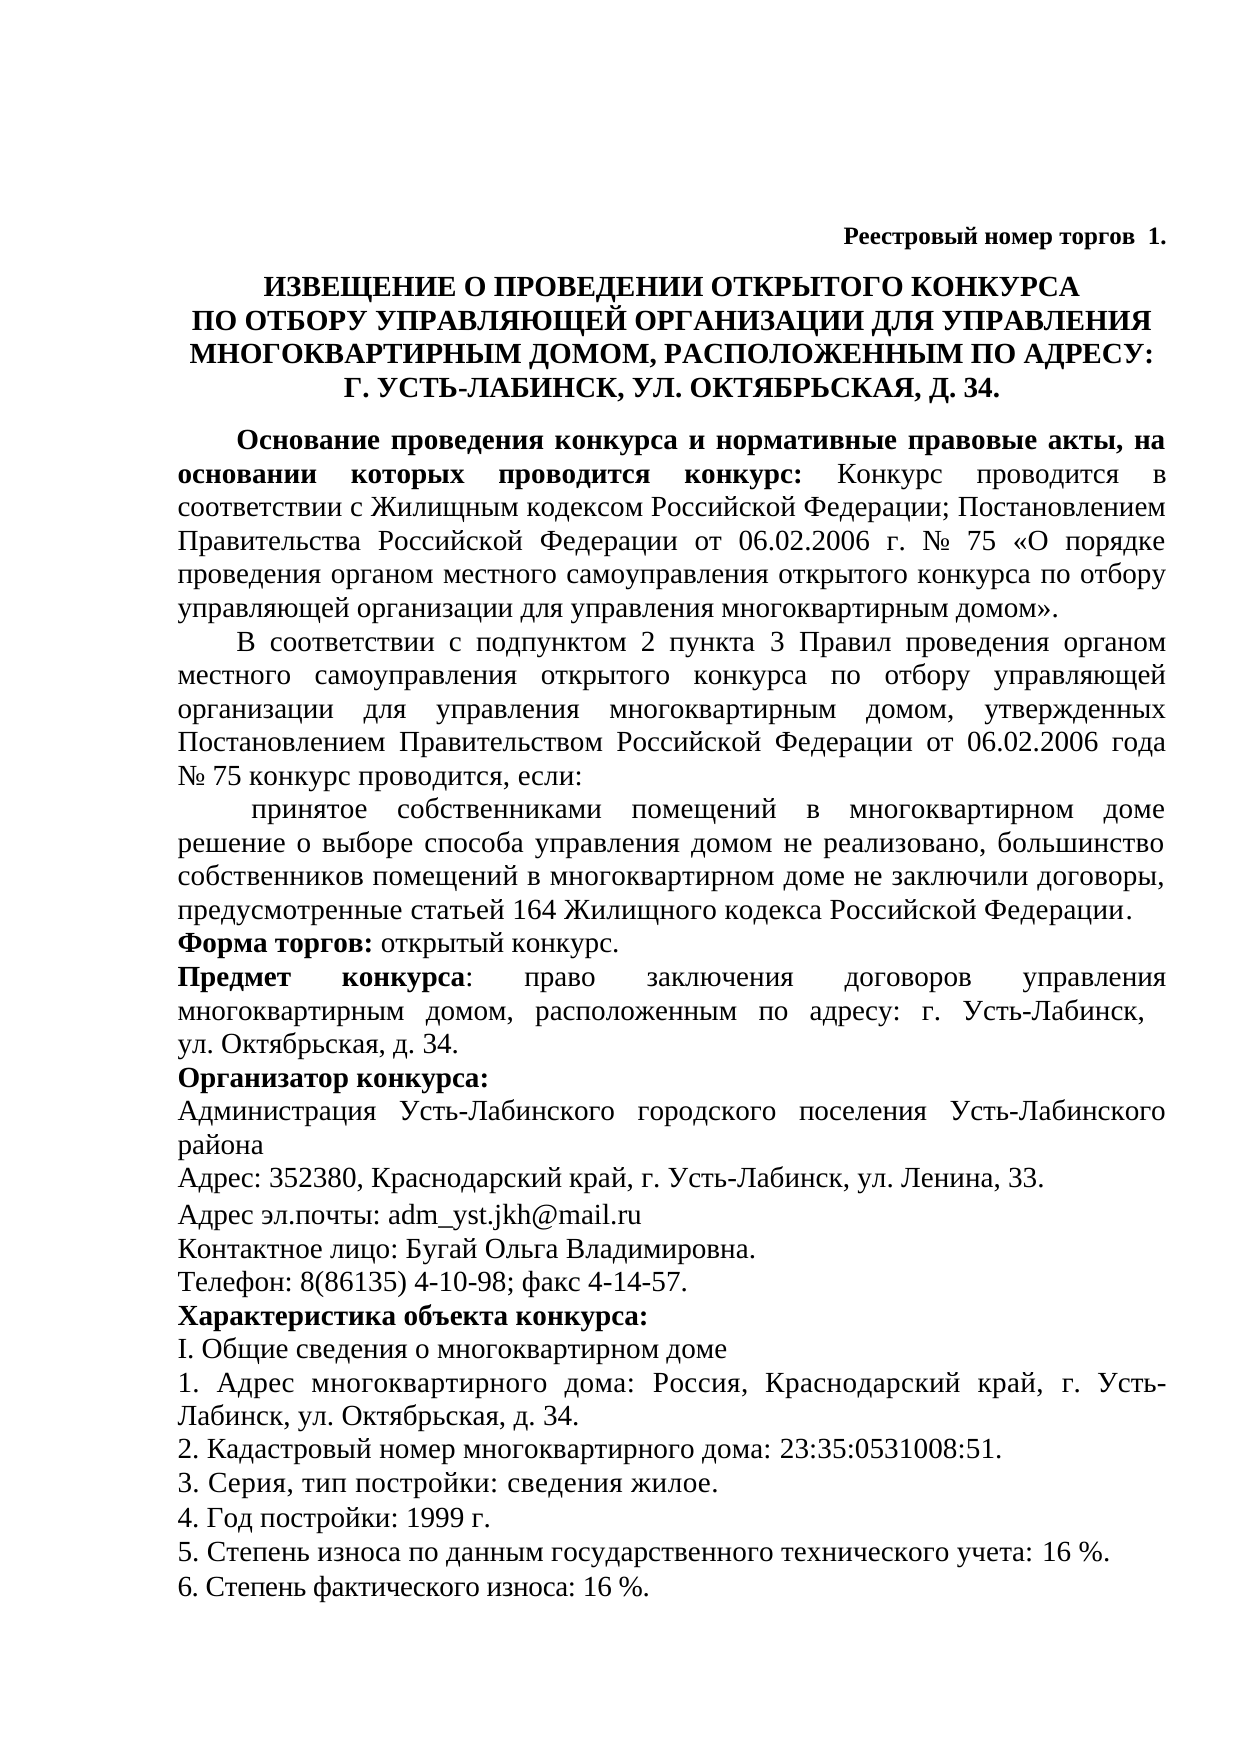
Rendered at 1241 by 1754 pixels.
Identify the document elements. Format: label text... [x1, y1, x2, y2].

text 3. Серия, тип постройки: сведения жилое. [177, 1466, 1167, 1499]
text Характеристика объекта конкурса: [177, 1298, 1167, 1331]
text Основание проведения конкурса и нормативные правовые акты, на основании которых проводится конкурс: Конкурс проводится в соответствии с Жилищным кодексом Российской Федерации; Постановлением Правительства Российской Федерации от 06.02.2006 г. № 75 «О порядке проведения органом местного самоуправления открытого конкурса по отбору управляющей организации для управления многоквартирным домом». [177, 422, 1167, 624]
text 1. Адрес многоквартирного дома: Россия, Краснодарский край, г. Усть-Лабинск, ул. Октябрьская, д. 34. [177, 1365, 1167, 1432]
text Администрация Усть-Лабинского городского поселения Усть-Лабинского района [177, 1093, 1167, 1160]
text принятое собственниками помещений в многоквартирном доме решение о выборе способа управления домом не реализовано, большинство собственников помещений в многоквартирном доме не заключили договоры, предусмотренные статьей 164 Жилищного кодекса Российской Федерации. [177, 791, 1167, 926]
text 6. Степень фактического износа: 16 %. [177, 1570, 1167, 1604]
text Форма торгов: открытый конкурс. [177, 926, 1167, 959]
text Адрес: 352380, Краснодарский край, г. Усть-Лабинск, ул. Ленина, 33. [177, 1160, 1167, 1194]
text ПО ОТБОРУ УПРАВЛЯЮЩЕЙ ОРГАНИЗАЦИИ ДЛЯ УПРАВЛЕНИЯ МНОГОКВАРТИРНЫМ ДОМОМ, РАСПОЛОЖЕННЫМ ПО АДРЕСУ: Г. УСТЬ-ЛАБИНСК, УЛ. ОКТЯБРЬСКАЯ, Д. 34. [177, 303, 1167, 403]
text I. Общие сведения о многоквартирном доме [177, 1331, 1167, 1365]
text ИЗВЕЩЕНИЕ О ПРОВЕДЕНИИ ОТКРЫТОГО КОНКУРСА [177, 269, 1167, 303]
text Организатор конкурса: [177, 1060, 1167, 1093]
text 2. Кадастровый номер многоквартирного дома: 23:35:0531008:51. [177, 1432, 1167, 1466]
text 5. Степень износа по данным государственного технического учета: 16 %. [177, 1535, 1167, 1568]
text Телефон: 8(86135) 4-10-98; факс 4-14-57. [177, 1264, 1167, 1298]
text 4. Год постройки: 1999 г. [177, 1500, 1167, 1534]
text В соответствии с подпунктом 2 пункта 3 Правил проведения органом местного самоуправления открытого конкурса по отбору управляющей организации для управления многоквартирным домом, утвержденных Постановлением Правительством Российской Федерации от 06.02.2006 года № 75 конкурс проводится, если: [177, 624, 1167, 791]
text Контактное лицо: Бугай Ольга Владимировна. [177, 1231, 1167, 1264]
text Адрес эл.почты: adm_yst.jkh@mail.ru [177, 1197, 1167, 1231]
text Предмет конкурса: право заключения договоров управления многоквартирным домом, расположенным по адресу: г. Усть-Лабинск, ул. Октябрьская, д. 34. [177, 959, 1167, 1060]
text Реестровый номер торгов 1. [177, 221, 1167, 250]
